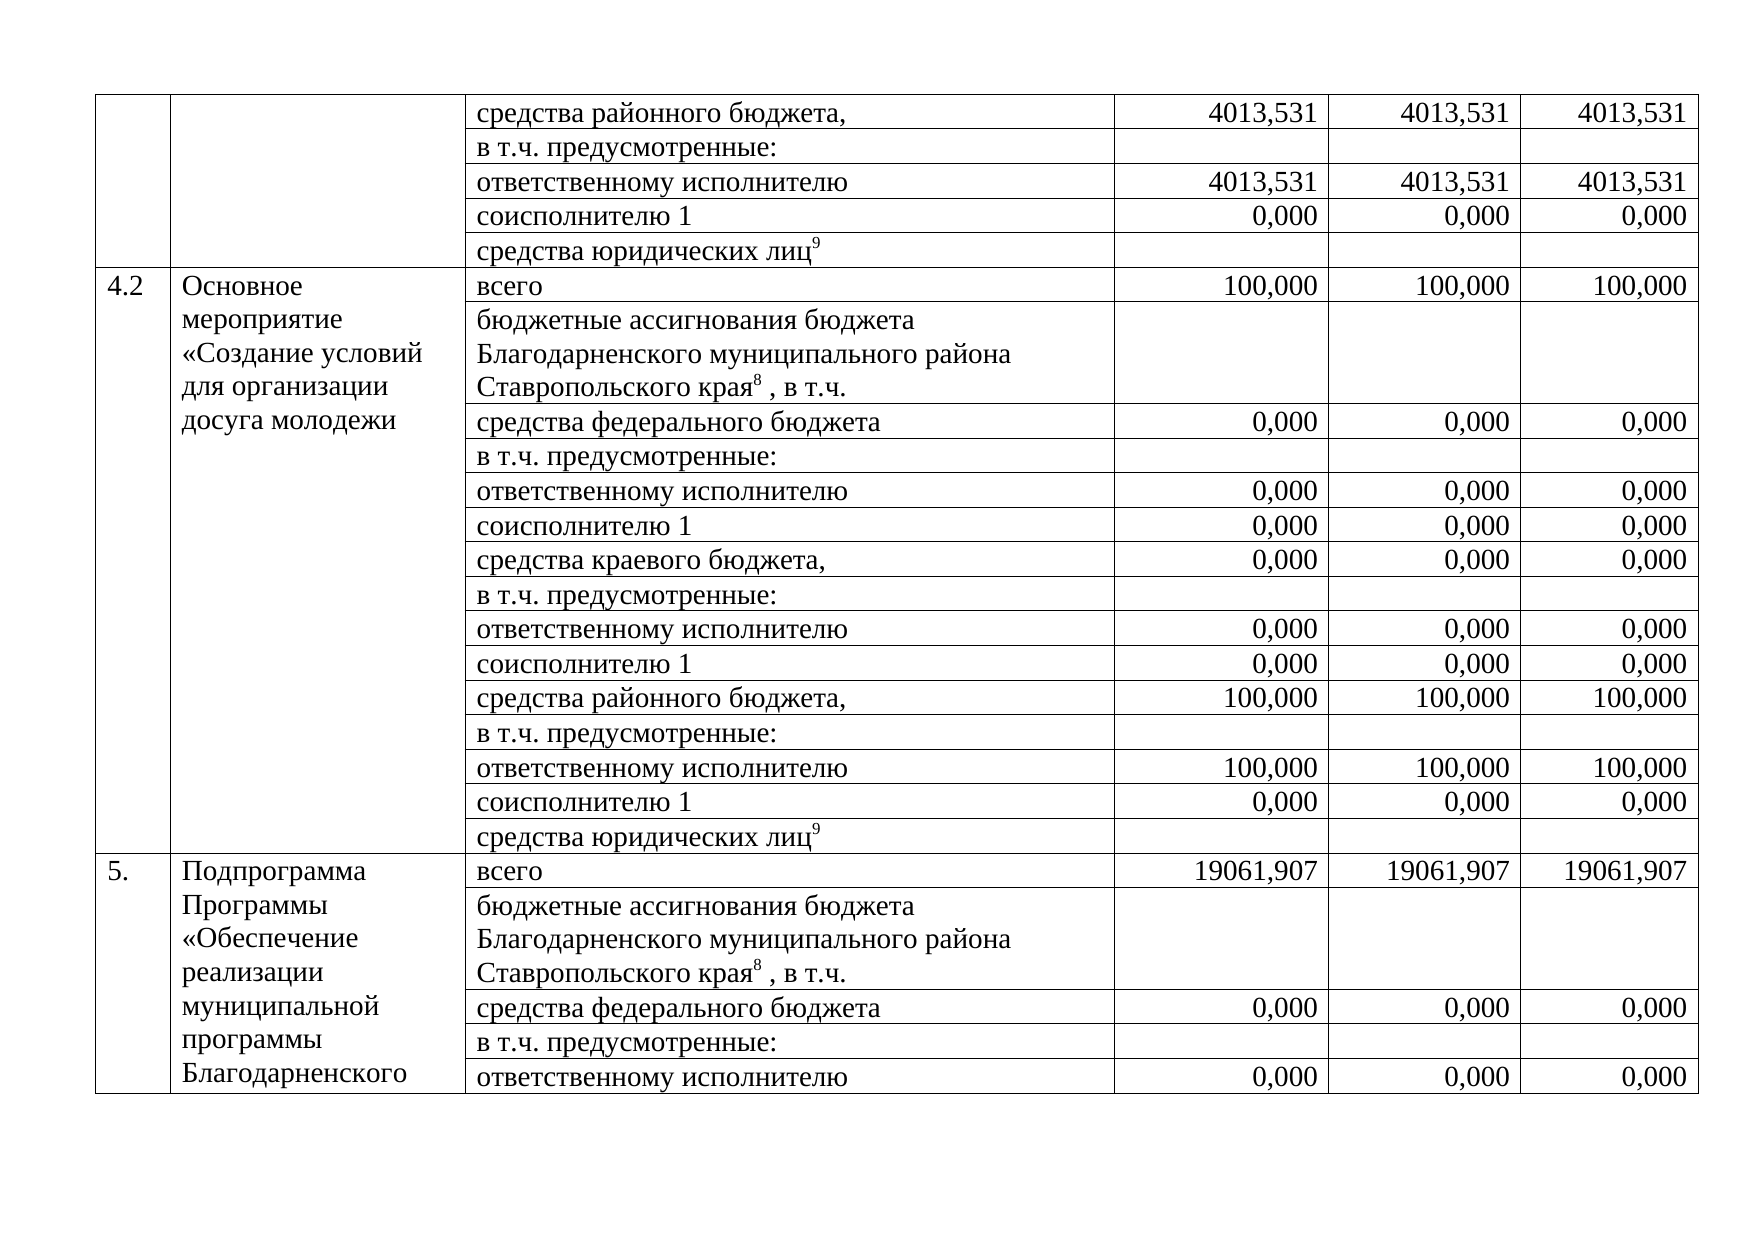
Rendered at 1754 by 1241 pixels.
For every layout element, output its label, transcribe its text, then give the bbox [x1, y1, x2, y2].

table_cell 4013,531 [1115, 95, 1328, 128]
table_cell [1115, 129, 1328, 163]
table_cell 0,000 [1115, 1059, 1328, 1092]
table_cell 0,000 [1329, 646, 1520, 679]
table_cell [1521, 302, 1698, 403]
table_cell 100,000 [1329, 681, 1520, 714]
table_cell в т.ч. предусмотренные: [466, 129, 1114, 163]
table_cell 0,000 [1521, 508, 1698, 541]
table_cell 0,000 [1115, 611, 1328, 645]
table_cell 0,000 [1329, 199, 1520, 232]
table_cell 0,000 [1521, 646, 1698, 679]
table_cell 100,000 [1329, 750, 1520, 783]
table_cell [1521, 715, 1698, 749]
table_cell ответственному исполнителю [466, 750, 1114, 783]
table_cell 4013,531 [1521, 95, 1698, 128]
table_cell 100,000 [1521, 268, 1698, 301]
table_cell соисполнителю 1 [466, 508, 1114, 541]
table_cell [1329, 233, 1520, 267]
table_cell ответственному исполнителю [466, 473, 1114, 507]
table_cell 100,000 [1329, 268, 1520, 301]
table_cell 4013,531 [1521, 164, 1698, 197]
table_cell 0,000 [1329, 542, 1520, 576]
table_cell 4013,531 [1329, 164, 1520, 197]
table_cell [1115, 1024, 1328, 1058]
table_cell средства юридических лиц9 [466, 233, 1114, 267]
table_cell 4013,531 [1329, 95, 1520, 128]
table_cell 19061,907 [1521, 854, 1698, 887]
table_cell в т.ч. предусмотренные: [466, 1024, 1114, 1058]
table_cell 0,000 [1115, 508, 1328, 541]
table_cell 0,000 [1329, 1059, 1520, 1092]
table_cell 4.2 [96, 268, 170, 852]
table_cell средства федерального бюджета [466, 404, 1114, 437]
table_cell 0,000 [1115, 646, 1328, 679]
table_cell 0,000 [1115, 473, 1328, 507]
table_cell соисполнителю 1 [466, 646, 1114, 679]
table_cell ответственному исполнителю [466, 1059, 1114, 1092]
table_cell [1115, 888, 1328, 989]
table_cell 100,000 [1521, 681, 1698, 714]
table_cell [1115, 819, 1328, 852]
table_cell 0,000 [1521, 990, 1698, 1023]
table_cell [1521, 233, 1698, 267]
table_cell 0,000 [1115, 199, 1328, 232]
table_cell в т.ч. предусмотренные: [466, 577, 1114, 610]
table_cell средства юридических лиц9 [466, 819, 1114, 852]
table_cell в т.ч. предусмотренные: [466, 715, 1114, 749]
table_cell в т.ч. предусмотренные: [466, 439, 1114, 472]
table_cell [1329, 577, 1520, 610]
table_cell 0,000 [1521, 404, 1698, 437]
table_cell 0,000 [1521, 199, 1698, 232]
table_cell [1521, 439, 1698, 472]
table_cell [1329, 129, 1520, 163]
table_cell [1521, 888, 1698, 989]
table_cell 0,000 [1521, 473, 1698, 507]
table_cell Подпрограмма Программы «Обеспечение реализации муниципальной программы Благодарненского муниципального района Ставропольского края «Развитие образования и молодежной политики» и общепрограммные мероприятия», всего [171, 854, 465, 1092]
table_cell всего [466, 854, 1114, 887]
table_cell [1115, 439, 1328, 472]
table_cell 0,000 [1115, 784, 1328, 818]
table_cell средства районного бюджета, [466, 95, 1114, 128]
table_cell 100,000 [1115, 268, 1328, 301]
table_cell [1329, 819, 1520, 852]
table_cell 100,000 [1521, 750, 1698, 783]
table_cell [1115, 233, 1328, 267]
table_cell 0,000 [1115, 404, 1328, 437]
table_cell 19061,907 [1329, 854, 1520, 887]
table_cell [1115, 577, 1328, 610]
table_cell [1115, 302, 1328, 403]
table_cell бюджетные ассигнования бюджета Благодарненского муниципального района Ставропольского края8 , в т.ч. [466, 888, 1114, 989]
table_cell [1521, 819, 1698, 852]
table_cell [1521, 1024, 1698, 1058]
table_cell 0,000 [1329, 784, 1520, 818]
table_cell Основное мероприятие «Создание условий для организации досуга молодежи [171, 268, 465, 852]
table_cell [1329, 302, 1520, 403]
table_cell [1521, 577, 1698, 610]
table_cell соисполнителю 1 [466, 784, 1114, 818]
table_cell средства районного бюджета, [466, 681, 1114, 714]
table_cell 0,000 [1329, 611, 1520, 645]
table_cell [1329, 715, 1520, 749]
table_cell 0,000 [1521, 611, 1698, 645]
table_cell [1115, 715, 1328, 749]
table_cell [1521, 129, 1698, 163]
table_cell 19061,907 [1115, 854, 1328, 887]
table_cell [1329, 1024, 1520, 1058]
table_cell 4013,531 [1115, 164, 1328, 197]
table_cell 0,000 [1329, 473, 1520, 507]
table_cell 5. [96, 854, 170, 1092]
table_cell соисполнителю 1 [466, 199, 1114, 232]
table_cell средства краевого бюджета, [466, 542, 1114, 576]
table_cell бюджетные ассигнования бюджета Благодарненского муниципального района Ставропольского края8 , в т.ч. [466, 302, 1114, 403]
table_cell 100,000 [1115, 681, 1328, 714]
table_cell 0,000 [1521, 542, 1698, 576]
table_cell 0,000 [1115, 990, 1328, 1023]
table_cell 0,000 [1329, 508, 1520, 541]
table_cell [1329, 439, 1520, 472]
table_cell 0,000 [1521, 784, 1698, 818]
table_cell 0,000 [1329, 404, 1520, 437]
table_cell 0,000 [1521, 1059, 1698, 1092]
table_cell всего [466, 268, 1114, 301]
table_cell 0,000 [1115, 542, 1328, 576]
table_cell средства федерального бюджета [466, 990, 1114, 1023]
table_cell 100,000 [1115, 750, 1328, 783]
table_cell ответственному исполнителю [466, 164, 1114, 197]
table_cell ответственному исполнителю [466, 611, 1114, 645]
table_cell [1329, 888, 1520, 989]
table_cell 0,000 [1329, 990, 1520, 1023]
